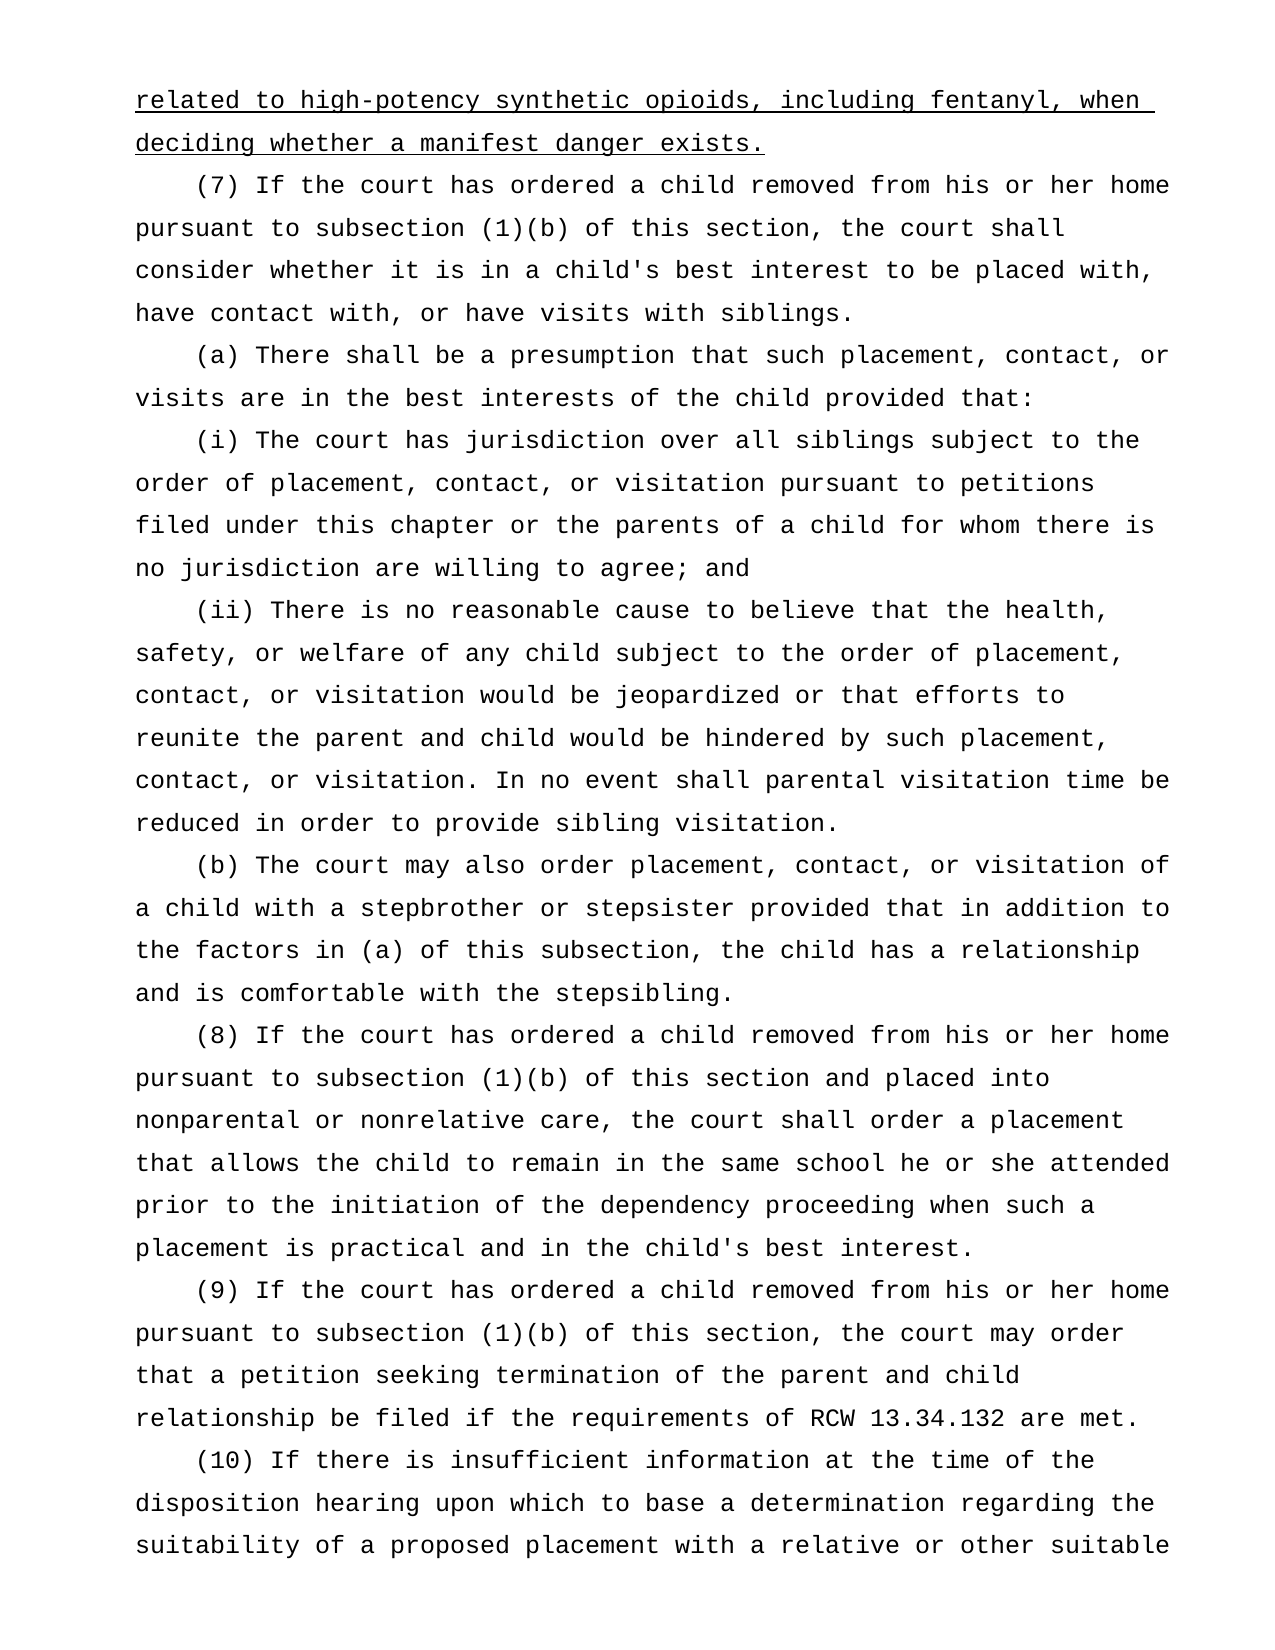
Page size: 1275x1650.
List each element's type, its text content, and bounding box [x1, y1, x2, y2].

text (ii) There is no reasonable cause to believe that the health, safety, or welfare of any child subject to the order of placement, contact, or visitation would be jeopardized or that efforts to reunite the parent and child would be hindered by such placement, contact, or visitation. In no event shall parental visitation time be reduced in order to provide sibling visitation. [135, 585, 1170, 840]
text (9) If the court has ordered a child removed from his or her home pursuant to subsection (1)(b) of this section, the court may order that a petition seeking termination of the parent and child relationship be filed if the requirements of RCW 13.34.132 are met. [135, 1265, 1170, 1435]
text (a) There shall be a presumption that such placement, contact, or visits are in the best interests of the child provided that: [135, 330, 1170, 415]
text (7) If the court has ordered a child removed from his or her home pursuant to subsection (1)(b) of this section, the court shall consider whether it is in a child's best interest to be placed with, have contact with, or have visits with siblings. [135, 160, 1170, 330]
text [135, 75, 1170, 160]
text (b) The court may also order placement, contact, or visitation of a child with a stepbrother or stepsister provided that in addition to the factors in (a) of this subsection, the child has a relationship and is comfortable with the stepsibling. [135, 840, 1170, 1010]
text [135, 1435, 1170, 1562]
text (8) If the court has ordered a child removed from his or her home pursuant to subsection (1)(b) of this section and placed into nonparental or nonrelative care, the court shall order a placement that allows the child to remain in the same school he or she attended prior to the initiation of the dependency proceeding when such a placement is practical and in the child's best interest. [135, 1010, 1170, 1265]
text (i) The court has jurisdiction over all siblings subject to the order of placement, contact, or visitation pursuant to petitions filed under this chapter or the parents of a child for whom there is no jurisdiction are willing to agree; and [135, 415, 1170, 585]
